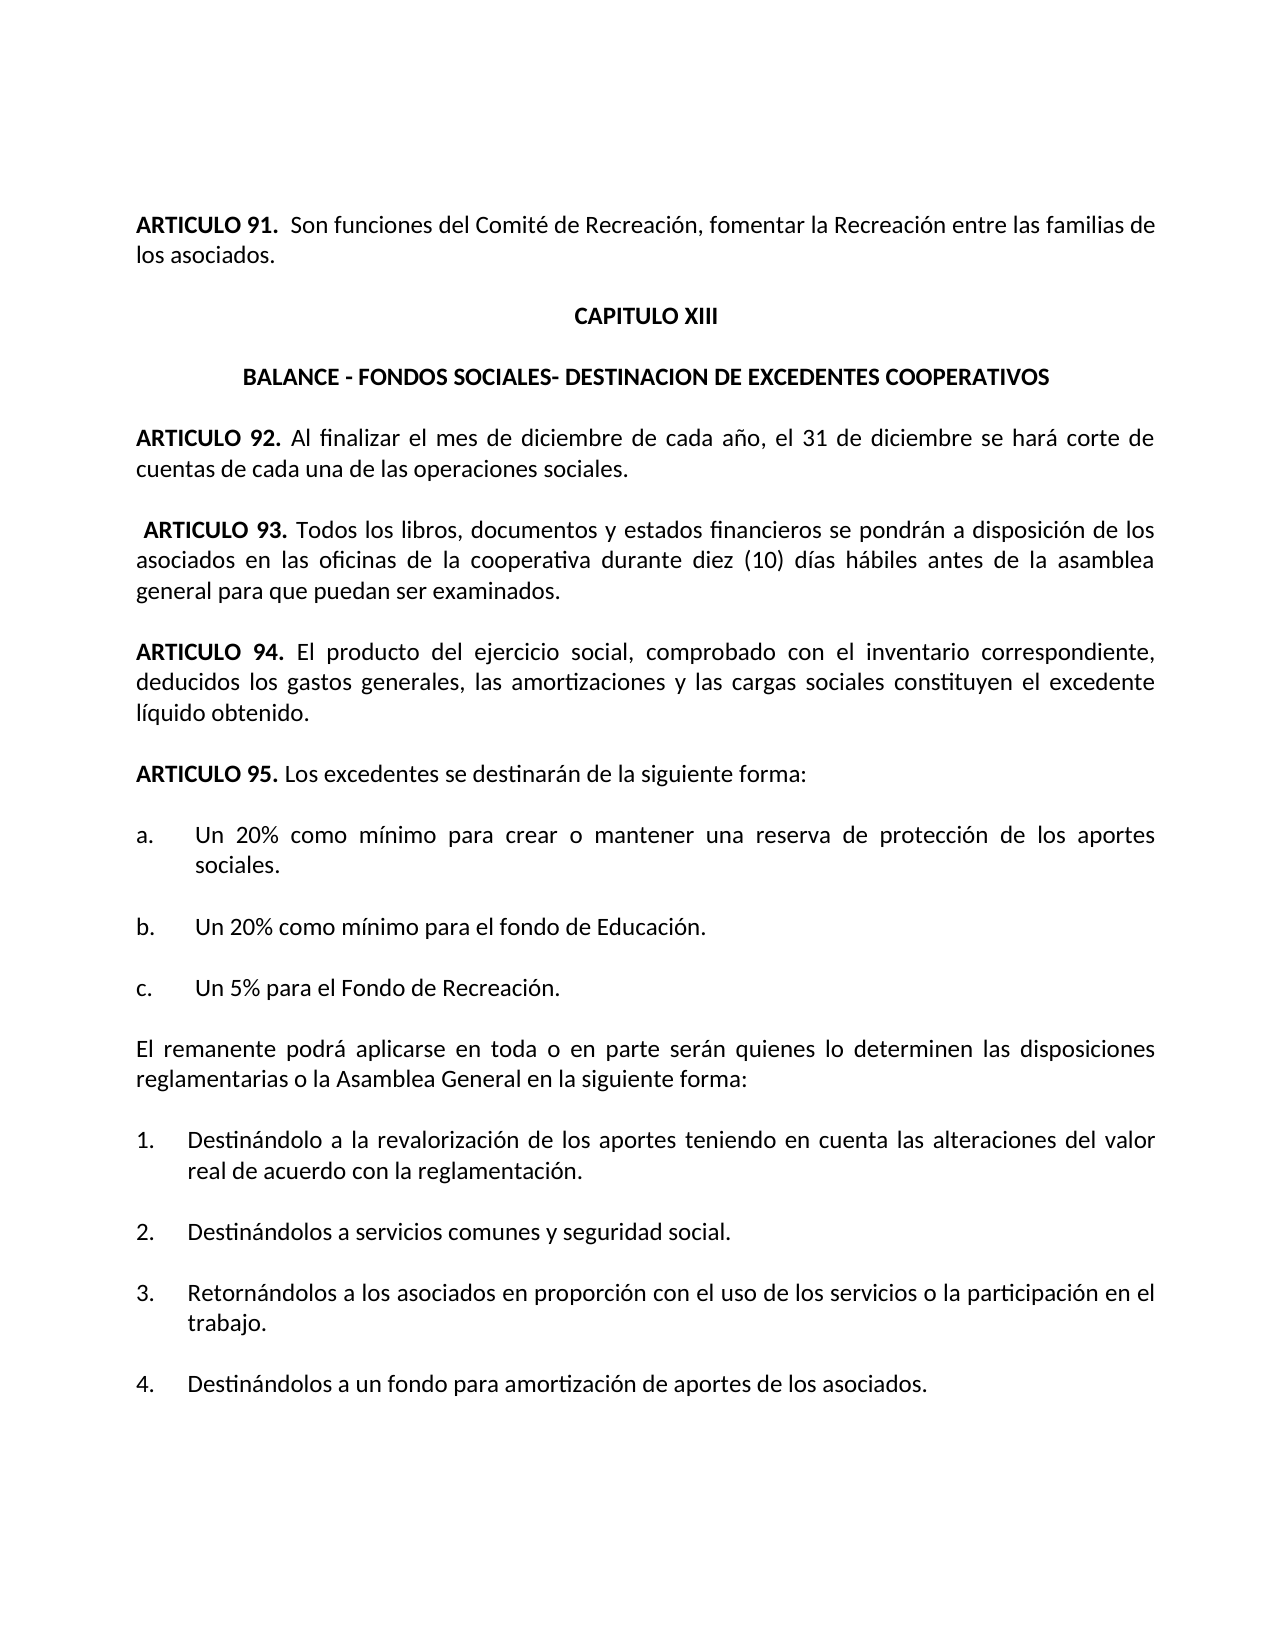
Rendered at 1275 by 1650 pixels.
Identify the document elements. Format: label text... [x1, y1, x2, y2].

text CAPITULO XIII [136, 300, 1157, 331]
text El remanente podrá aplicarse en toda o en parte serán quienes lo determinen las disposiciones reglamentarias o la Asamblea General en la siguiente forma: [136, 1033, 1157, 1094]
list Retornándolos a los asociados en proporción con el uso de los servicios o la participación en el trabajo. [136, 1277, 1157, 1338]
text ARTICULO 92. Al finalizar el mes de diciembre de cada año, el 31 de diciembre se hará corte de cuentas de cada una de las operaciones sociales. [136, 422, 1157, 483]
text ARTICULO 95. Los excedentes se destinarán de la siguiente forma: [136, 758, 1157, 789]
list Un 20% como mínimo para crear o mantener una reserva de protección de los aportes sociales. [136, 819, 1157, 880]
list Un 5% para el Fondo de Recreación. [136, 972, 1157, 1002]
text ARTICULO 93. Todos los libros, documentos y estados financieros se pondrán a disposición de los asociados en las oficinas de la cooperativa durante diez (10) días hábiles antes de la asamblea general para que puedan ser examinados. [136, 514, 1157, 606]
text ARTICULO 94. El producto del ejercicio social, comprobado con el inventario correspondiente, deducidos los gastos generales, las amortizaciones y las cargas sociales constituyen el excedente líquido obtenido. [136, 636, 1157, 728]
list Destinándolos a un fondo para amortización de aportes de los asociados. [136, 1368, 1157, 1399]
list Destinándolos a servicios comunes y seguridad social. [136, 1216, 1157, 1246]
list Un 20% como mínimo para el fondo de Educación. [136, 911, 1157, 941]
list Destinándolo a la revalorización de los aportes teniendo en cuenta las alteraciones del valor real de acuerdo con la reglamentación. [136, 1124, 1157, 1185]
text ARTICULO 91. Son funciones del Comité de Recreación, fomentar la Recreación entre las familias de los asociados. [136, 209, 1157, 270]
text BALANCE - FONDOS SOCIALES- DESTINACION DE EXCEDENTES COOPERATIVOS [136, 361, 1157, 392]
